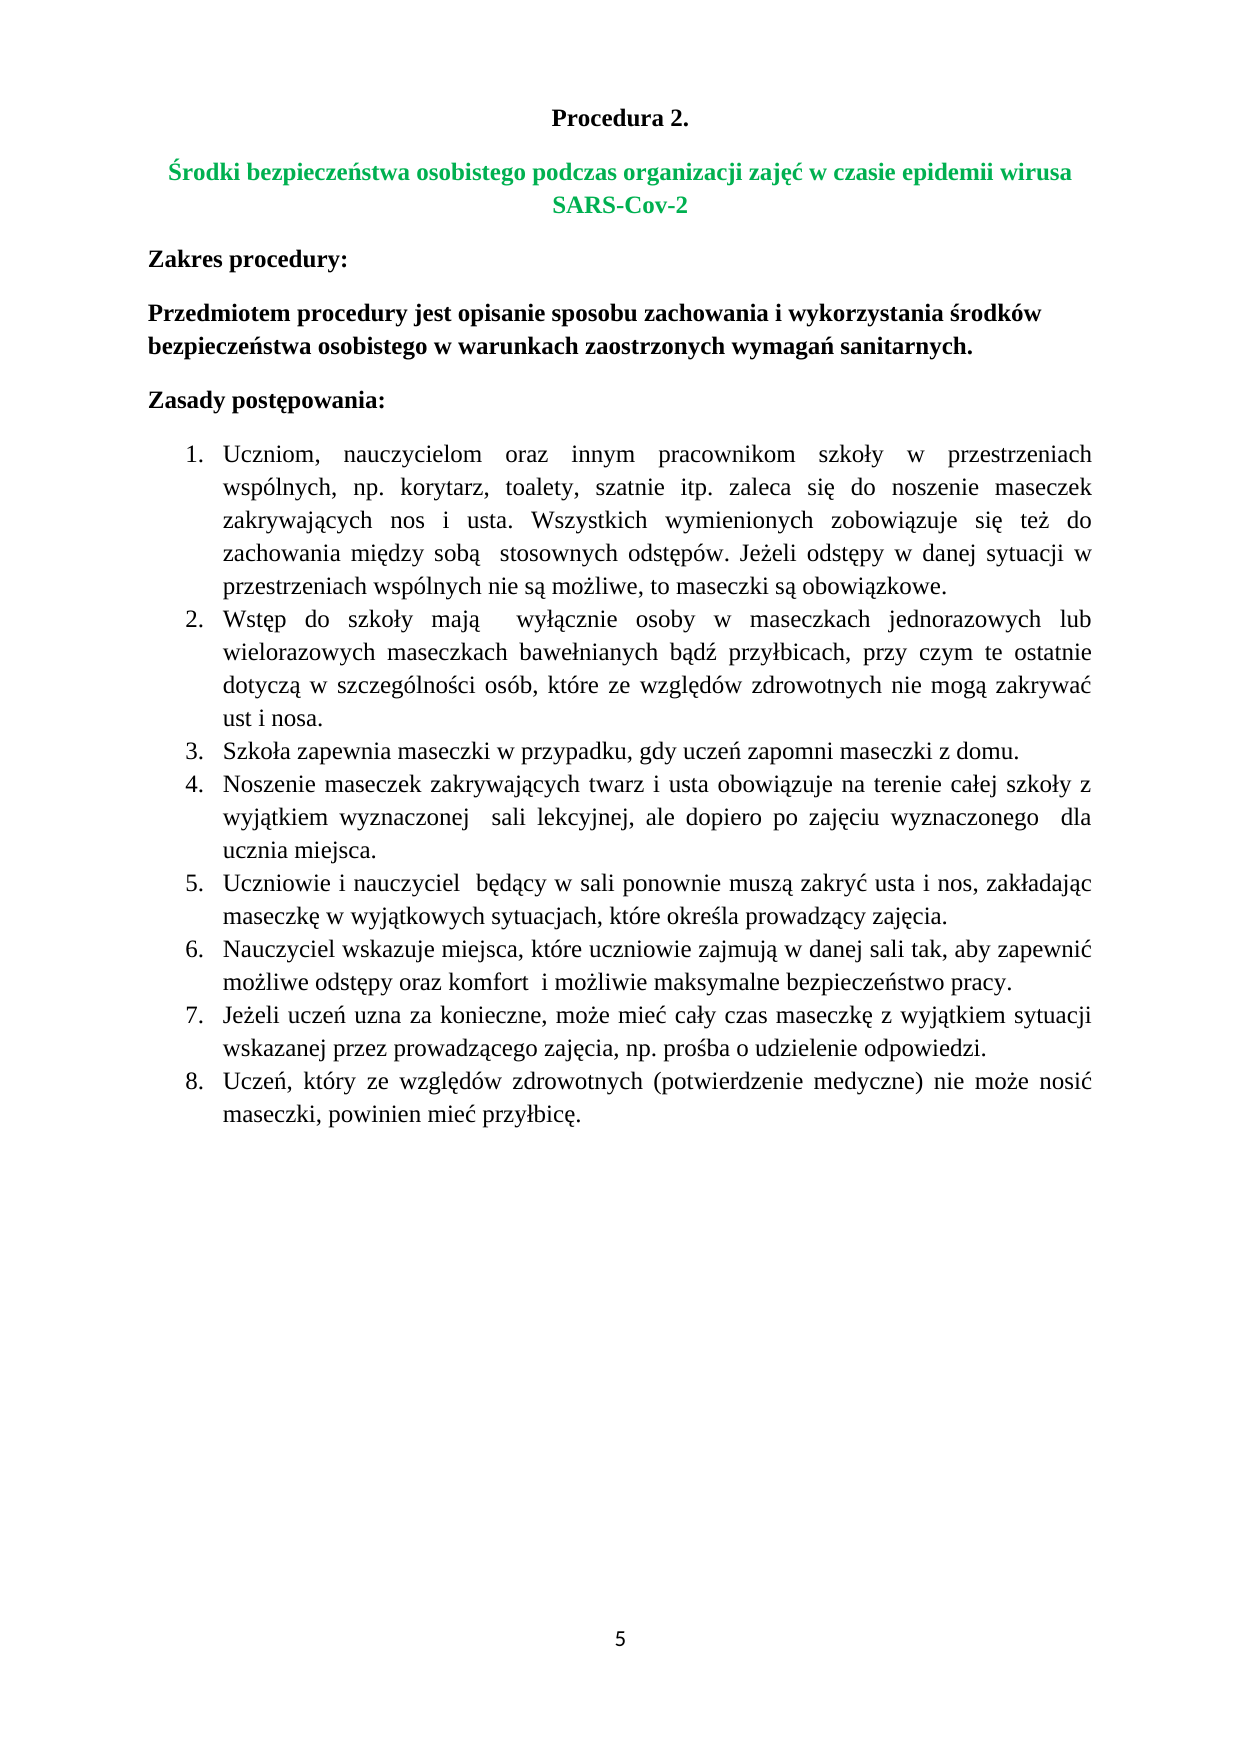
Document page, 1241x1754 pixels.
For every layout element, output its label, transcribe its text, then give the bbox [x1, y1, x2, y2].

list Jeżeli uczeń uzna za konieczne, może mieć cały czas maseczkę z wyjątkiem sytuacji wskazanej przez prowadzącego zajęcia, np. prośba o udzielenie odpowiedzi. [185, 1000, 1093, 1062]
text Zasady postępowania: [148, 385, 1093, 414]
text Procedura 2. [148, 103, 1093, 132]
list Uczniowie i nauczyciel będący w sali ponownie muszą zakryć usta i nos, zakładając maseczkę w wyjątkowych sytuacjach, które określa prowadzący zajęcia. [185, 868, 1093, 930]
text Zakres procedury: [148, 244, 1093, 273]
list Uczeń, który ze względów zdrowotnych (potwierdzenie medyczne) nie może nosić maseczki, powinien mieć przyłbicę. [185, 1066, 1093, 1128]
list Noszenie maseczek zakrywających twarz i usta obowiązuje na terenie całej szkoły z wyjątkiem wyznaczonej sali lekcyjnej, ale dopiero po zajęciu wyznaczonego dla ucznia miejsca. [185, 769, 1093, 864]
text Środki bezpieczeństwa osobistego podczas organizacji zajęć w czasie epidemii wirusa SARS-Cov-2 [148, 157, 1093, 219]
list Szkoła zapewnia maseczki w przypadku, gdy uczeń zapomni maseczki z domu. [185, 736, 1093, 765]
text Przedmiotem procedury jest opisanie sposobu zachowania i wykorzystania środków bezpieczeństwa osobistego w warunkach zaostrzonych wymagań sanitarnych. [148, 298, 1093, 360]
list Uczniom, nauczycielom oraz innym pracownikom szkoły w przestrzeniach wspólnych, np. korytarz, toalety, szatnie itp. zaleca się do noszenie maseczek zakrywających nos i usta. Wszystkich wymienionych zobowiązuje się też do zachowania między sobą stosownych odstępów. Jeżeli odstępy w danej sytuacji w przestrzeniach wspólnych nie są możliwe, to maseczki są obowiązkowe. [185, 439, 1093, 599]
list Wstęp do szkoły mają wyłącznie osoby w maseczkach jednorazowych lub wielorazowych maseczkach bawełnianych bądź przyłbicach, przy czym te ostatnie dotyczą w szczególności osób, które ze względów zdrowotnych nie mogą zakrywać ust i nosa. [185, 604, 1093, 732]
list Nauczyciel wskazuje miejsca, które uczniowie zajmują w danej sali tak, aby zapewnić możliwe odstępy oraz komfort i możliwie maksymalne bezpieczeństwo pracy. [185, 934, 1093, 996]
